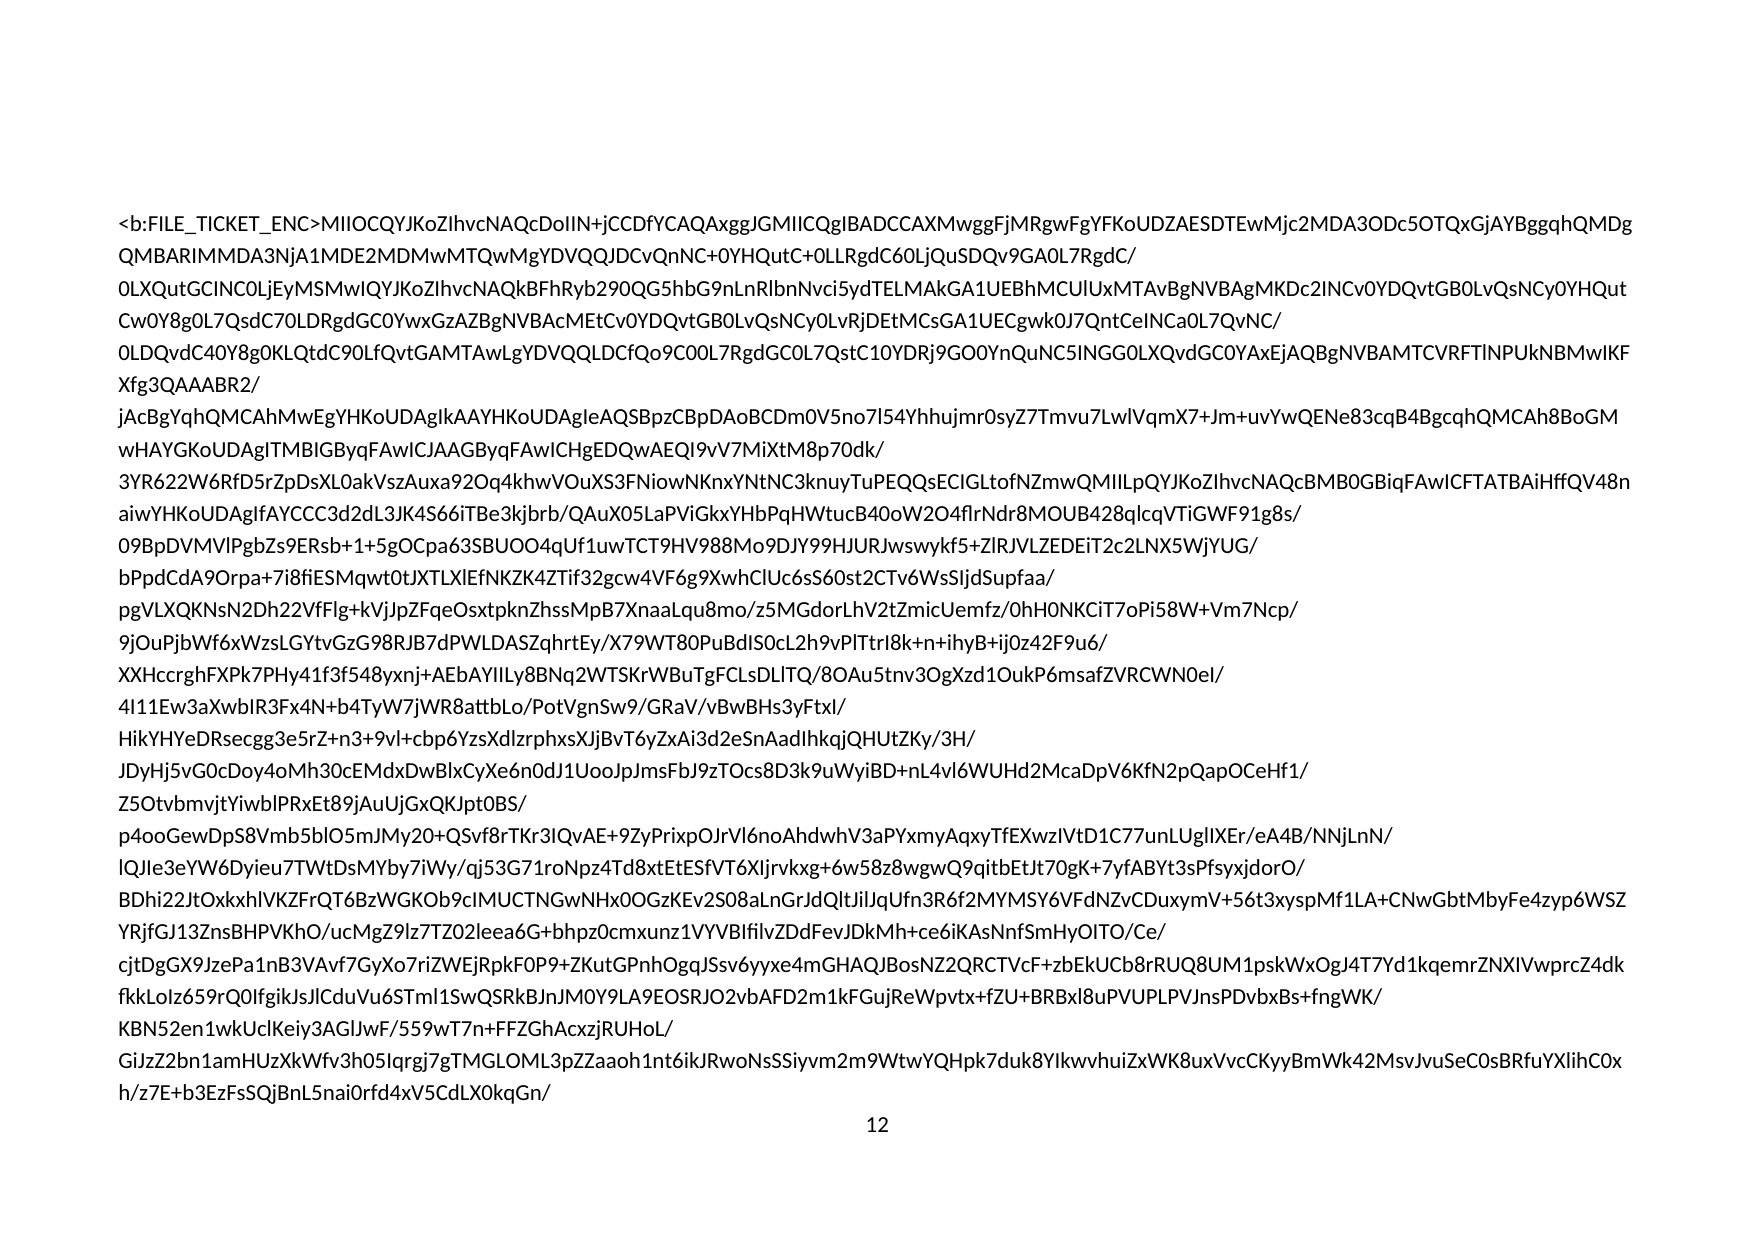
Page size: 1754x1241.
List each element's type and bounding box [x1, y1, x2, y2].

text [118, 177, 1636, 1106]
